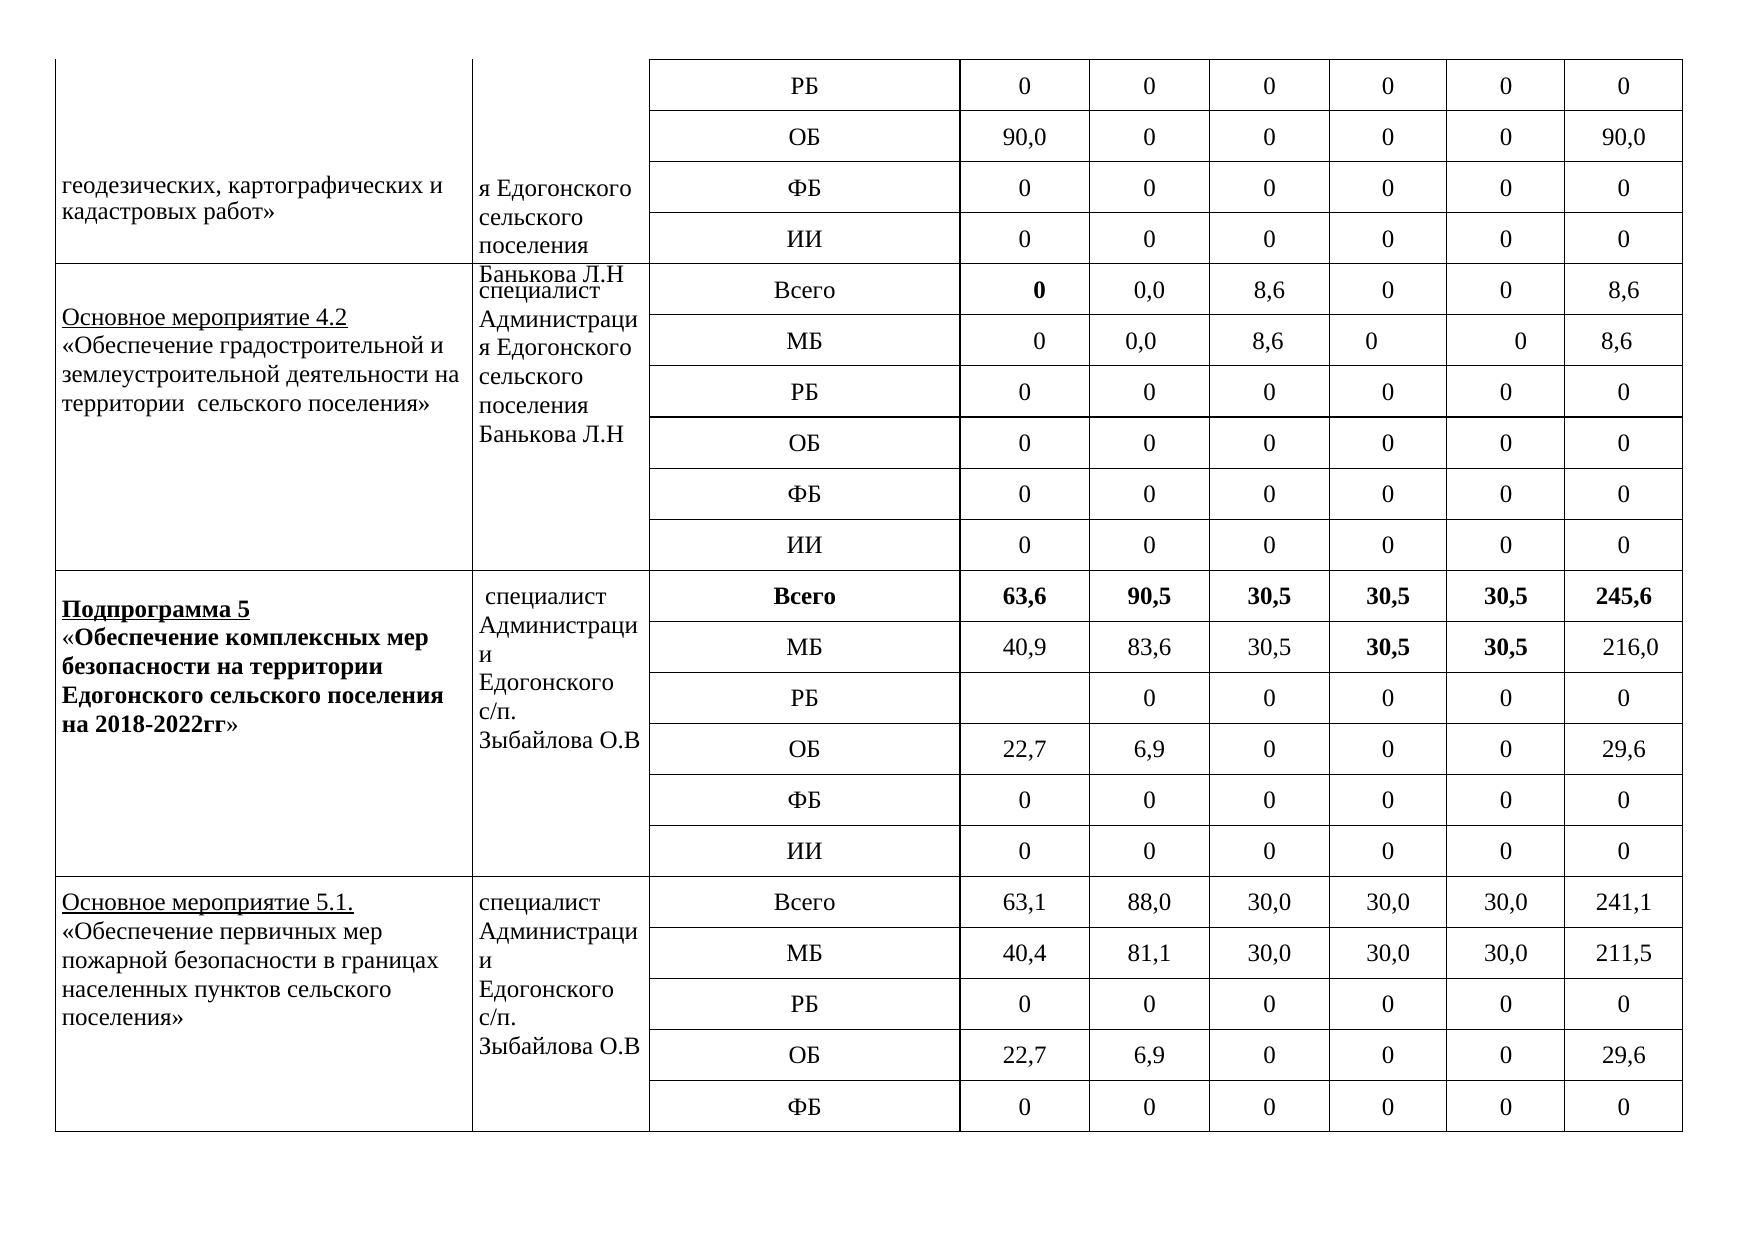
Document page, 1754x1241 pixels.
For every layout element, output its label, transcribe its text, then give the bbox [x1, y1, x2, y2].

table_cell 0 [1210, 366, 1329, 416]
table_cell 0 [1330, 1081, 1446, 1131]
table_cell ОБ [650, 1030, 959, 1080]
table_cell 0 [961, 469, 1089, 518]
table_cell 63,1 [961, 877, 1089, 927]
table_cell 0 [1330, 264, 1446, 314]
table_cell МБ [650, 928, 959, 978]
table_cell 0 [1090, 979, 1209, 1029]
table_cell 0 [1330, 775, 1446, 825]
table_cell 0 [1090, 673, 1209, 723]
table_cell 30,5 [1330, 571, 1446, 621]
table_cell 0,0 [1090, 315, 1209, 365]
table_cell 0 [1447, 213, 1564, 263]
table_cell 0 [1090, 520, 1209, 569]
table_cell 8,6 [1565, 315, 1682, 365]
table_cell 6,9 [1090, 724, 1209, 774]
table_cell 0 [1447, 724, 1564, 774]
table_cell 30,5 [1210, 622, 1329, 672]
table_cell 0 [1330, 520, 1446, 569]
table_cell 30,5 [1330, 622, 1446, 672]
table_cell 8,6 [1210, 315, 1329, 365]
table_cell 0 [1565, 1081, 1682, 1131]
table_cell 40,9 [961, 622, 1089, 672]
table_cell 30,0 [1330, 877, 1446, 927]
table_cell ИИ [650, 213, 959, 263]
table_cell Всего [650, 571, 959, 621]
table_cell 0 [1447, 469, 1564, 518]
table_cell 0 [1447, 315, 1564, 365]
table_cell МБ [650, 315, 959, 365]
table_cell 0 [1447, 264, 1564, 314]
table_cell 0 [1565, 979, 1682, 1029]
table_cell 0 [1090, 111, 1209, 161]
table_cell МБ [650, 622, 959, 672]
table_cell 0 [1090, 213, 1209, 263]
table_cell 0 [1565, 520, 1682, 569]
table_cell 0 [1447, 826, 1564, 876]
table_cell 0 [1090, 826, 1209, 876]
table_cell 0 [961, 1081, 1089, 1131]
table_cell Всего [650, 264, 959, 314]
table_cell 0 [1210, 979, 1329, 1029]
table_cell 0 [1565, 673, 1682, 723]
table_cell 0 [1565, 60, 1682, 110]
table_cell 0 [961, 775, 1089, 825]
table_cell 0 [1330, 1030, 1446, 1080]
table_cell 0 [1090, 418, 1209, 467]
table_cell 0 [1210, 162, 1329, 212]
table_cell 211,5 [1565, 928, 1682, 978]
table_cell 0 [1447, 111, 1564, 161]
table_cell ФБ [650, 775, 959, 825]
table_cell 0 [961, 162, 1089, 212]
table_cell 0 [1090, 469, 1209, 518]
table_cell 0 [1447, 979, 1564, 1029]
table_cell 29,6 [1565, 1030, 1682, 1080]
table_cell Основное мероприятие 5.1. «Обеспечение первичных мер пожарной безопасности в границах населенных пунктов сельского поселения» [56, 877, 472, 1131]
table_cell 0 [1330, 469, 1446, 518]
table_cell 22,7 [961, 724, 1089, 774]
table_cell Подпрограмма 5 «Обеспечение комплексных мер безопасности на территории Едогонского сельского поселения на 2018-2022гг» [56, 571, 472, 876]
table_cell 0 [1330, 111, 1446, 161]
table_cell 8,6 [1210, 264, 1329, 314]
table_cell ФБ [650, 469, 959, 518]
table_cell 0 [1447, 1081, 1564, 1131]
table_cell 0 [1447, 1030, 1564, 1080]
table_cell ИИ [650, 520, 959, 569]
table_cell 0 [961, 979, 1089, 1029]
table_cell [473, 877, 649, 1131]
table_cell ФБ [650, 162, 959, 212]
table_cell 30,0 [1210, 928, 1329, 978]
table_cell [473, 264, 649, 569]
table_cell 0 [1565, 366, 1682, 416]
table_cell 0 [961, 213, 1089, 263]
table_cell ФБ [650, 1081, 959, 1131]
table_cell 8,6 [1565, 264, 1682, 314]
table_cell 0 [1090, 775, 1209, 825]
table_cell 0 [1447, 775, 1564, 825]
table_cell 30,0 [1210, 877, 1329, 927]
table_cell 0 [1210, 826, 1329, 876]
table_cell 0 [1565, 826, 1682, 876]
table_cell 0 [1330, 418, 1446, 467]
table_cell 0 [1210, 1081, 1329, 1131]
table_cell 0 [1330, 826, 1446, 876]
table_cell 22,7 [961, 1030, 1089, 1080]
table_cell 0 [961, 418, 1089, 467]
table_cell 83,6 [1090, 622, 1209, 672]
table_cell ОБ [650, 418, 959, 467]
table_cell 0 [961, 315, 1089, 365]
table_cell 0 [1447, 418, 1564, 467]
table_cell 6,9 [1090, 1030, 1209, 1080]
table_cell 0 [1330, 213, 1446, 263]
table_cell 0 [961, 264, 1089, 314]
table_cell 0 [1090, 162, 1209, 212]
table_cell 241,1 [1565, 877, 1682, 927]
table_cell 0 [1210, 469, 1329, 518]
table_cell 0 [1330, 724, 1446, 774]
table_cell 29,6 [1565, 724, 1682, 774]
table_cell 30,0 [1330, 928, 1446, 978]
table_cell 30,0 [1447, 928, 1564, 978]
table_cell 0 [1330, 162, 1446, 212]
table_cell 0 [961, 826, 1089, 876]
table_cell 30,0 [1447, 877, 1564, 927]
table_cell 90,0 [961, 111, 1089, 161]
table_cell 245,6 [1565, 571, 1682, 621]
table_cell 0 [1210, 724, 1329, 774]
table_cell 30,5 [1447, 571, 1564, 621]
table_cell 0 [1330, 60, 1446, 110]
table_cell 0 [1565, 418, 1682, 467]
table_cell 0 [961, 366, 1089, 416]
table_cell 0 [1210, 213, 1329, 263]
table_cell 81,1 [1090, 928, 1209, 978]
table_cell 0 [1210, 1030, 1329, 1080]
table_cell 0 [1330, 315, 1446, 365]
table_cell 0 [1330, 366, 1446, 416]
table_cell 88,0 [1090, 877, 1209, 927]
table_cell 0 [1565, 213, 1682, 263]
table_cell 0 [1447, 520, 1564, 569]
table_cell 0 [1447, 366, 1564, 416]
table_cell Всего [650, 877, 959, 927]
table_cell РБ [650, 673, 959, 723]
table_cell 0 [961, 520, 1089, 569]
table_cell 0 [1210, 418, 1329, 467]
table_cell 216,0 [1565, 622, 1682, 672]
table_cell РБ [650, 60, 959, 110]
table_cell 0 [1210, 111, 1329, 161]
table_cell 90,0 [1565, 111, 1682, 161]
table_cell 0 [1330, 979, 1446, 1029]
table_cell ОБ [650, 724, 959, 774]
table_cell специалист Администрации Едогонского с/п. Зыбайлова О.В [473, 571, 649, 876]
table_cell [961, 673, 1089, 723]
table_cell 0 [1090, 366, 1209, 416]
table_cell 40,4 [961, 928, 1089, 978]
table_cell 0 [1330, 673, 1446, 723]
table_cell 0 [1447, 162, 1564, 212]
table_cell 0 [1447, 673, 1564, 723]
table_cell 30,5 [1447, 622, 1564, 672]
table_cell 0 [1210, 775, 1329, 825]
table_cell 0 [1565, 469, 1682, 518]
table_cell 0 [1090, 1081, 1209, 1131]
table_cell 0 [1565, 775, 1682, 825]
table_cell 0 [961, 60, 1089, 110]
table_cell Основное мероприятие 4.2 «Обеспечение градостроительной и землеустроительной деятельности на территории сельского поселения» [56, 264, 472, 569]
table_cell 0 [1565, 162, 1682, 212]
table_cell 0 [1210, 520, 1329, 569]
table_cell 0 [1447, 60, 1564, 110]
table_cell 30,5 [1210, 571, 1329, 621]
table_cell 0 [1210, 673, 1329, 723]
table_cell 63,6 [961, 571, 1089, 621]
table_cell 0 [1210, 60, 1329, 110]
table_cell 0 [1090, 60, 1209, 110]
table_cell 0,0 [1090, 264, 1209, 314]
table_cell РБ [650, 366, 959, 416]
table_cell РБ [650, 979, 959, 1029]
table_cell ОБ [650, 111, 959, 161]
table_cell 90,5 [1090, 571, 1209, 621]
table_cell ИИ [650, 826, 959, 876]
